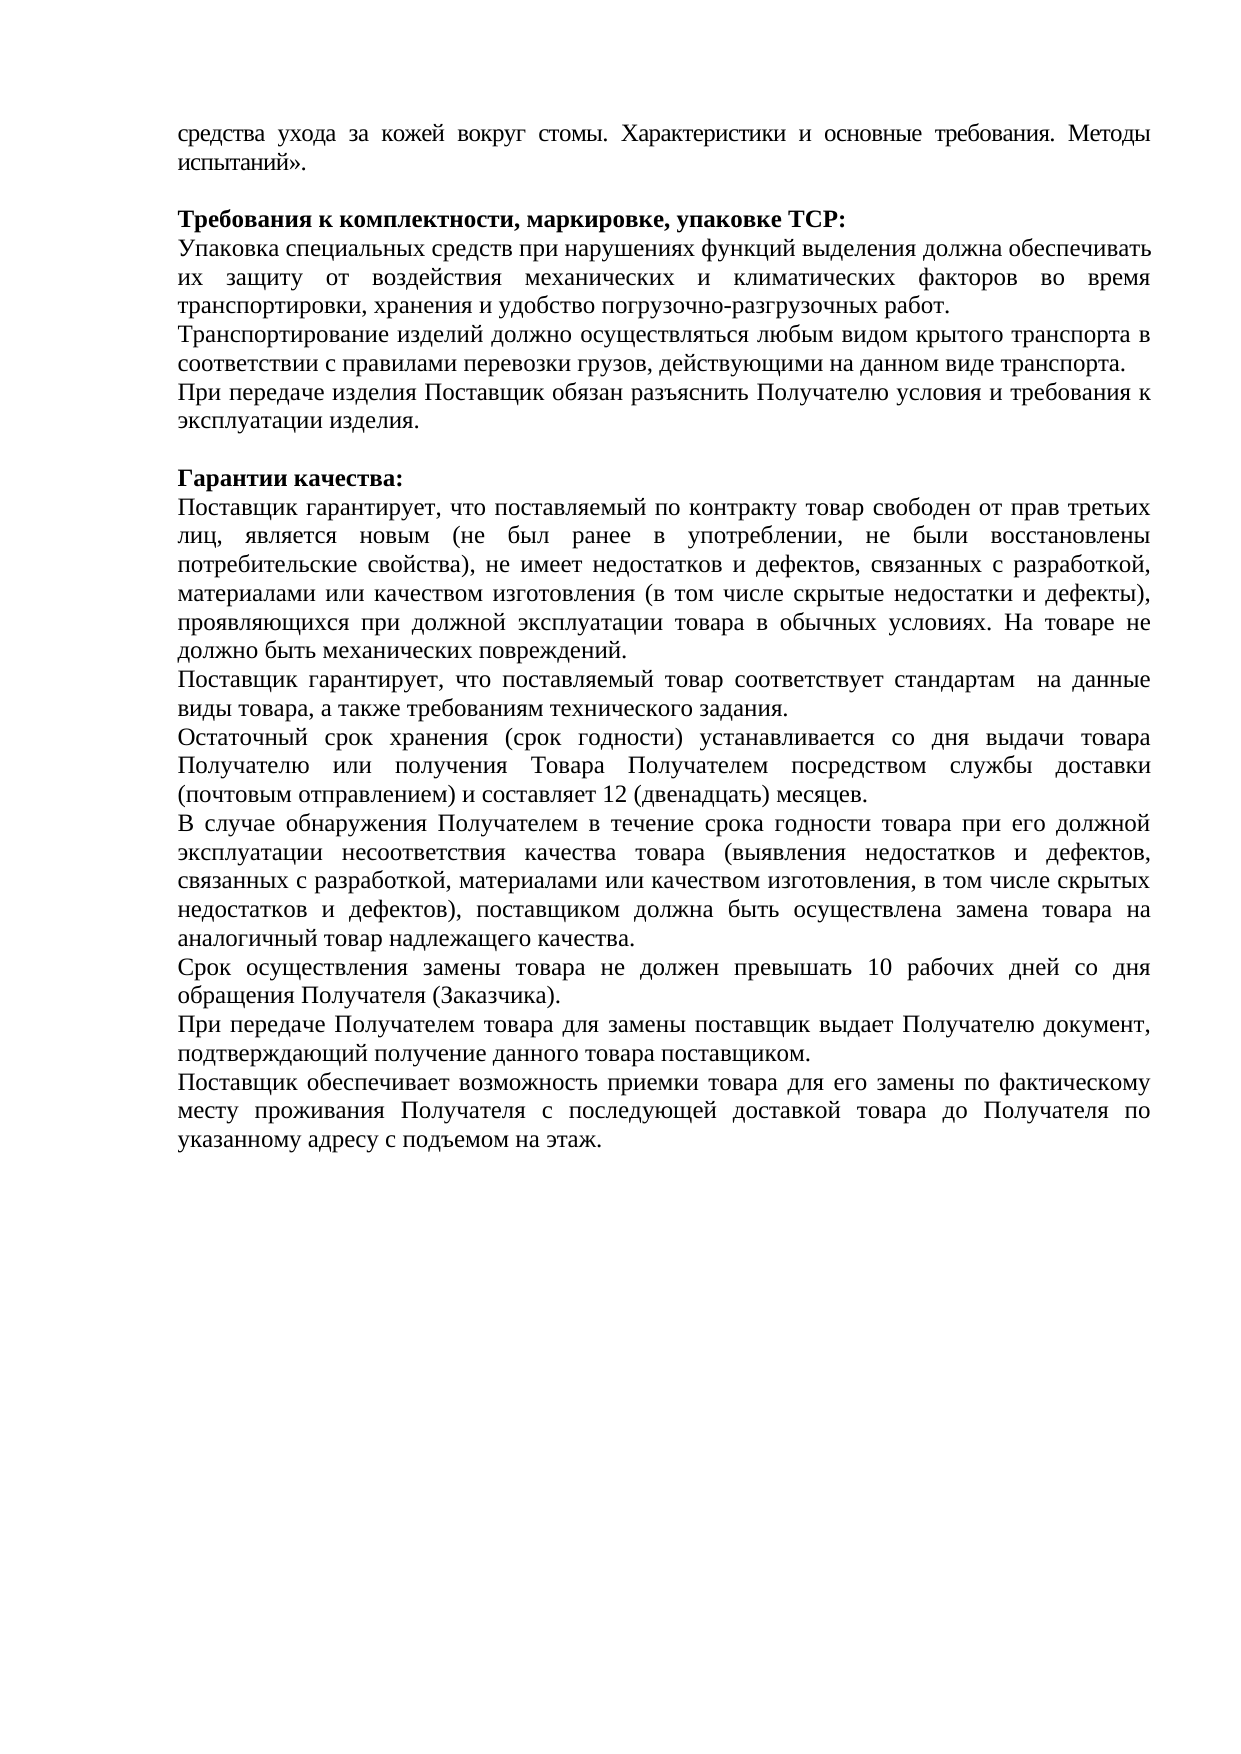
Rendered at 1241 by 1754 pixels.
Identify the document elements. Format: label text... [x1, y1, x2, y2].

text Упаковка специальных средств при нарушениях функций выделения должна обеспечивать их защиту от воздействия механических и климатических факторов во время транспортировки, хранения и удобство погрузочно-разгрузочных работ. [177, 233, 1152, 319]
text Поставщик гарантирует, что поставляемый товар соответствует стандартам на данные виды товара, а также требованиям технического задания. [177, 664, 1152, 722]
text Требования к комплектности, маркировке, упаковке ТСР: [177, 204, 1152, 233]
text Транспортирование изделий должно осуществляться любым видом крытого транспорта в соответствии с правилами перевозки грузов, действующими на данном виде транспорта. [177, 319, 1152, 377]
text Поставщик обеспечивает возможность приемки товара для его замены по фактическому месту проживания Получателя с последующей доставкой товара до Получателя по указанному адресу с подъемом на этаж. [177, 1067, 1152, 1153]
text Гарантии качества: [177, 463, 1152, 492]
text При передаче Получателем товара для замены поставщик выдает Получателю документ, подтверждающий получение данного товара поставщиком. [177, 1009, 1152, 1067]
text Остаточный срок хранения (срок годности) устанавливается со дня выдачи товара Получателю или получения Товара Получателем посредством службы доставки (почтовым отправлением) и составляет 12 (двенадцать) месяцев. [177, 722, 1152, 808]
text В случае обнаружения Получателем в течение срока годности товара при его должной эксплуатации несоответствия качества товара (выявления недостатков и дефектов, связанных с разработкой, материалами или качеством изготовления, в том числе скрытых недостатков и дефектов), поставщиком должна быть осуществлена замена товара на аналогичный товар надлежащего качества. [177, 808, 1152, 952]
text Поставщик гарантирует, что поставляемый по контракту товар свободен от прав третьих лиц, является новым (не был ранее в употреблении, не были восстановлены потребительские свойства), не имеет недостатков и дефектов, связанных с разработкой, материалами или качеством изготовления (в том числе скрытые недостатки и дефекты), проявляющихся при должной эксплуатации товара в обычных условиях. На товаре не должно быть механических повреждений. [177, 492, 1152, 664]
text При передаче изделия Поставщик обязан разъяснить Получателю условия и требования к эксплуатации изделия. [177, 377, 1152, 434]
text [177, 118, 1152, 176]
text Срок осуществления замены товара не должен превышать 10 рабочих дней со дня обращения Получателя (Заказчика). [177, 952, 1152, 1009]
